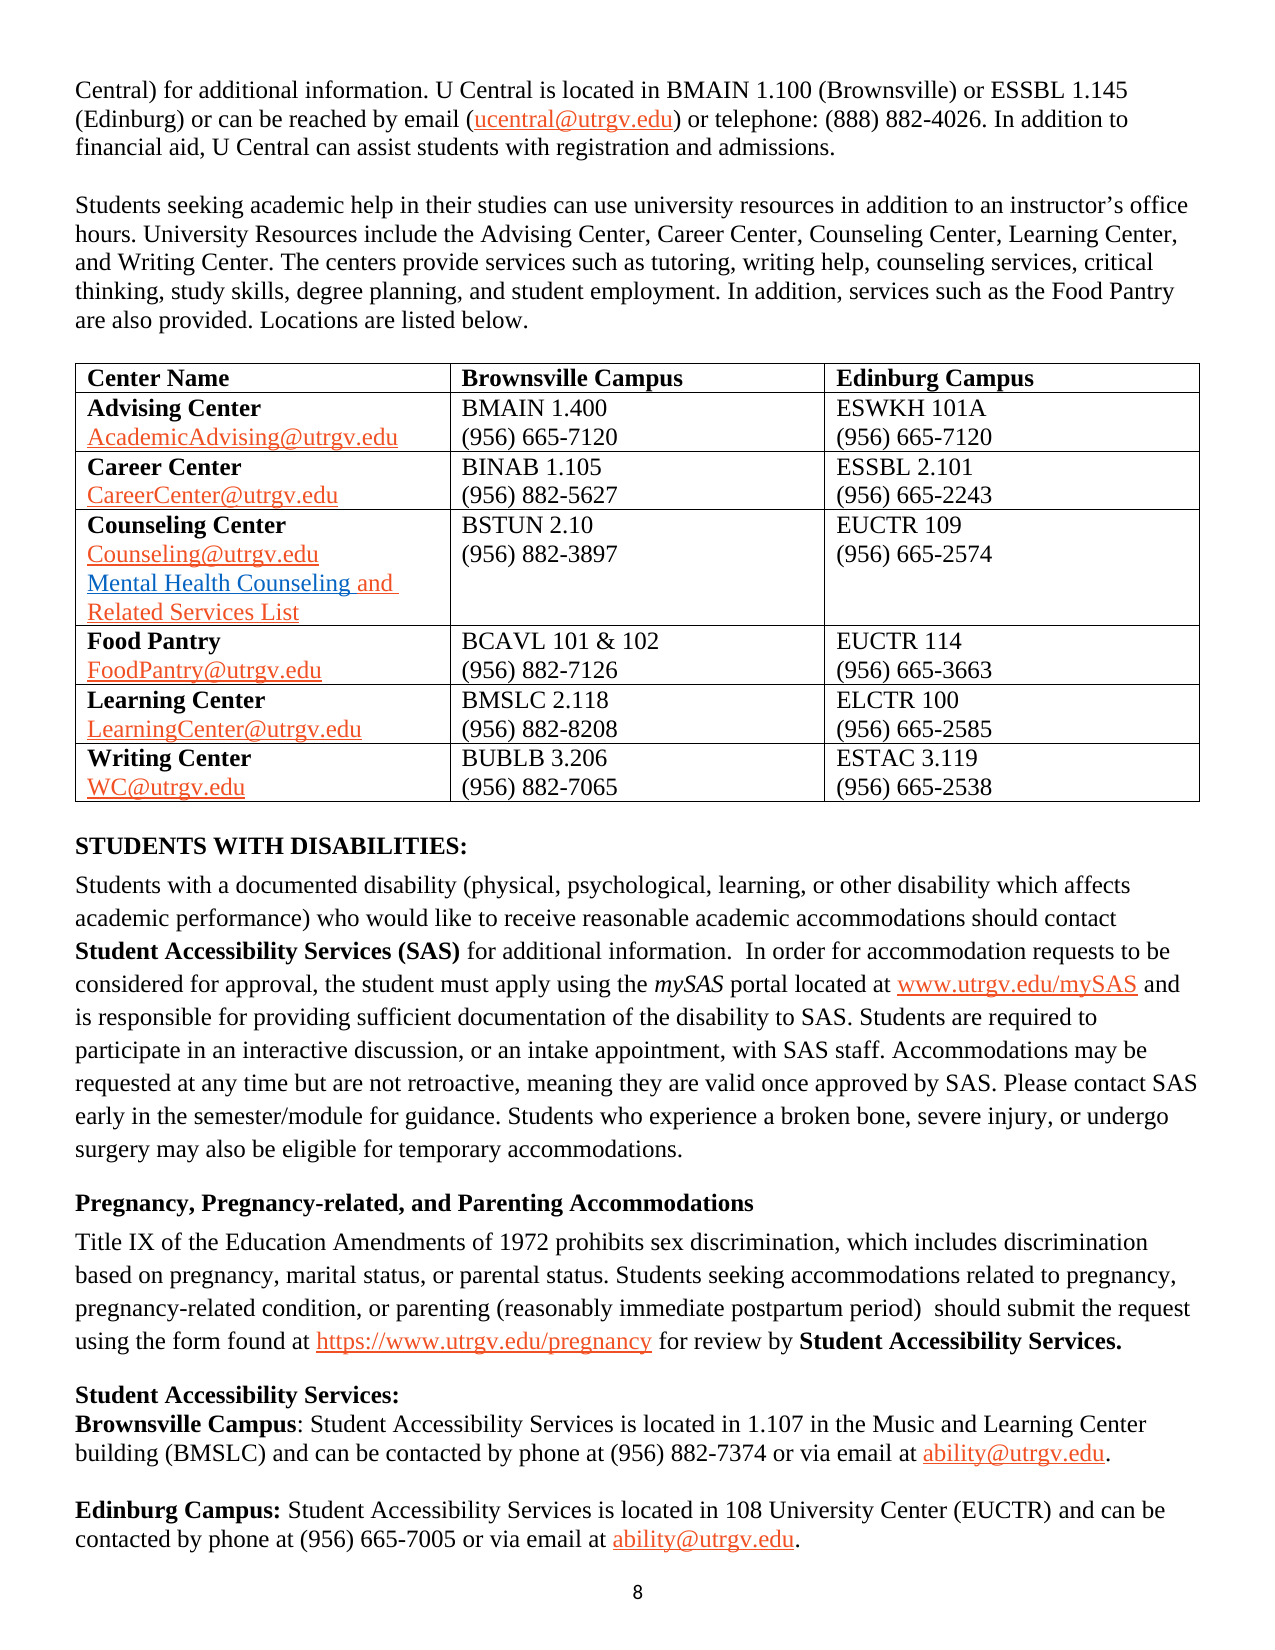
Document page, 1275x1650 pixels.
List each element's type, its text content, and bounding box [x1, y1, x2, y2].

table_cell Food Pantry FoodPantry@utrgv.edu [76, 626, 450, 684]
table_cell EUCTR 114 (956) 665-3663 [825, 626, 1199, 684]
table_header Brownsville Campus [451, 364, 824, 392]
table_cell Advising Center AcademicAdvising@utrgv.edu [76, 393, 450, 451]
subtitle Pregnancy, Pregnancy-related, and Parenting Accommodations [75, 1188, 1200, 1217]
text Edinburg Campus: Student Accessibility Services is located in 108 University Center (EUCTR) and can be contacted by phone at (956) 665-7005 or via email at ability@utrgv.edu. [75, 1495, 1200, 1553]
text Title IX of the Education Amendments of 1972 prohibits sex discrimination, which includes discrimination based on pregnancy, marital status, or parental status. Students seeking accommodations related to pregnancy, pregnancy-related condition, or parenting (reasonably immediate postpartum period) should submit the request using the form found at https://www.utrgv.edu/pregnancy for review by Student Accessibility Services. [75, 1227, 1200, 1355]
table_header Edinburg Campus [825, 364, 1199, 392]
table_cell BINAB 1.105 (956) 882-5627 [451, 452, 824, 509]
table_cell ESTAC 3.119 (956) 665-2538 [825, 744, 1199, 801]
table_cell Learning Center LearningCenter@utrgv.edu [76, 685, 450, 742]
table_cell BUBLB 3.206 (956) 882-7065 [451, 744, 824, 801]
table_cell ELCTR 100 (956) 665-2585 [825, 685, 1199, 742]
table_cell BSTUN 2.10 (956) 882-3897 [451, 510, 824, 625]
table_cell ESSBL 2.101 (956) 665-2243 [825, 452, 1199, 509]
table_cell BCAVL 101 & 102 (956) 882-7126 [451, 626, 824, 684]
text STUDENTS WITH DISABILITIES: [75, 831, 1200, 859]
table_cell Writing Center WC@utrgv.edu [76, 744, 450, 801]
table_cell Counseling Center Counseling@utrgv.edu Mental Health Counseling and Related Services List [76, 510, 450, 625]
text Students seeking academic help in their studies can use university resources in addition to an instructor’s office hours. University Resources include the Advising Center, Career Center, Counseling Center, Learning Center, and Writing Center. The centers provide services such as tutoring, writing help, counseling services, critical thinking, study skills, degree planning, and student employment. In addition, services such as the Food Pantry are also provided. Locations are listed below. [75, 190, 1200, 334]
text Brownsville Campus: Student Accessibility Services is located in 1.107 in the Music and Learning Center building (BMSLC) and can be contacted by phone at (956) 882-7374 or via email at ability@utrgv.edu. [75, 1409, 1200, 1466]
subtitle Student Accessibility Services: [75, 1380, 1200, 1409]
table_header Center Name [76, 364, 450, 392]
table_cell Career Center CareerCenter@utrgv.edu [76, 452, 450, 509]
table_cell BMAIN 1.400 (956) 665-7120 [451, 393, 824, 451]
text Students with a documented disability (physical, psychological, learning, or other disability which affects academic performance) who would like to receive reasonable academic accommodations should contact Student Accessibility Services (SAS) for additional information. In order for accommodation requests to be considered for approval, the student must apply using the mySAS portal located at www.utrgv.edu/mySAS and is responsible for providing sufficient documentation of the disability to SAS. Students are required to participate in an interactive discussion, or an intake appointment, with SAS staff. Accommodations may be requested at any time but are not retroactive, meaning they are valid once approved by SAS. Please contact SAS early in the semester/module for guidance. Students who experience a broken bone, severe injury, or undergo surgery may also be eligible for temporary accommodations. [75, 870, 1200, 1163]
table_cell BMSLC 2.118 (956) 882-8208 [451, 685, 824, 742]
table_cell ESWKH 101A (956) 665-7120 [825, 393, 1199, 451]
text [75, 75, 1200, 161]
table_cell EUCTR 109 (956) 665-2574 [825, 510, 1199, 625]
